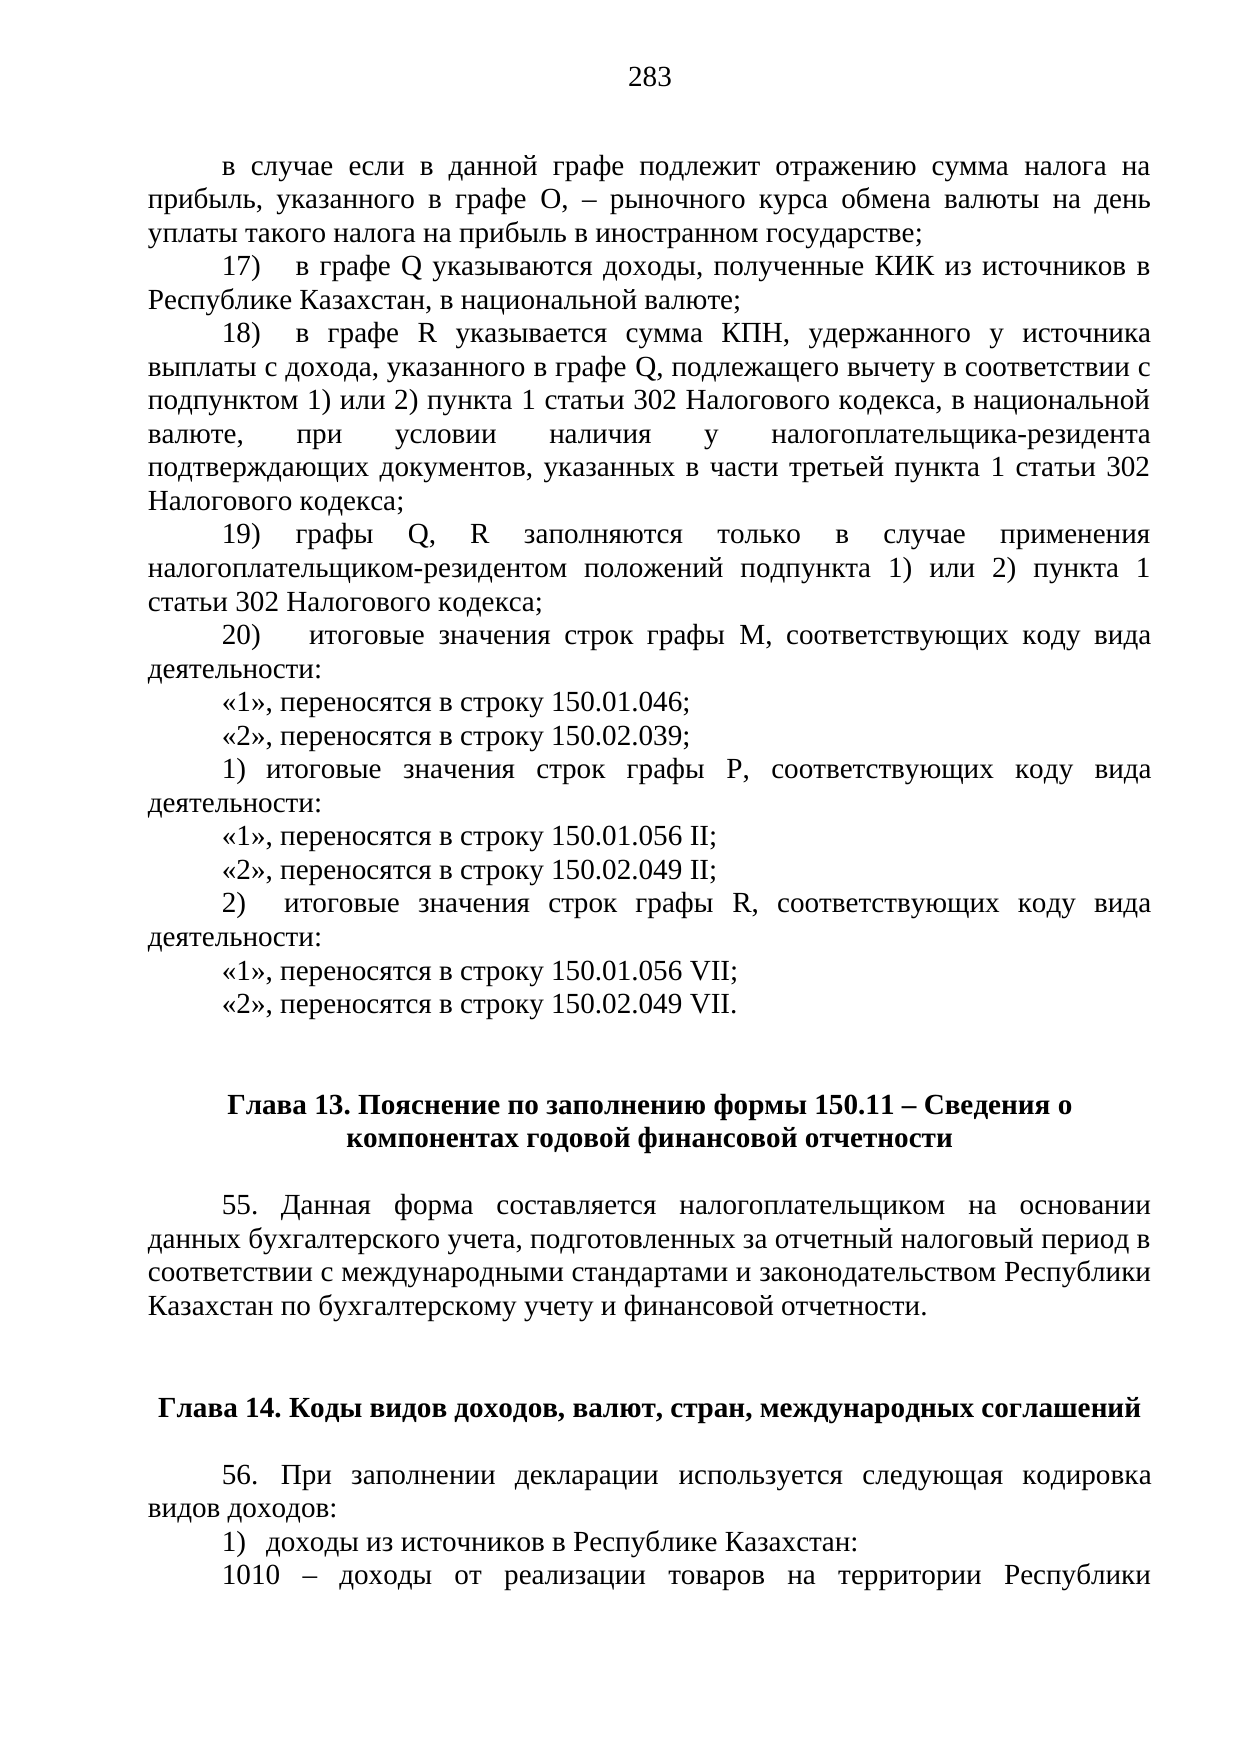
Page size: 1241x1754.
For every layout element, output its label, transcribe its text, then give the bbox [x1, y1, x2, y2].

text «2», переносятся в строку 150.02.049 VII. [148, 986, 1152, 1020]
text «1», переносятся в строку 150.01.046; [148, 684, 1152, 718]
text в случае если в данной графе подлежит отражению сумма налога на прибыль, указанного в графе O, – рыночного курса обмена валюты на день уплаты такого налога на прибыль в иностранном государстве; [148, 148, 1152, 248]
list При заполнении декларации используется следующая кодировка видов доходов: [148, 1457, 1152, 1524]
text Глава 14. Коды видов доходов, валют, стран, международных соглашений [148, 1390, 1152, 1423]
list в графе Q указываются доходы, полученные КИК из источников в Республике Казахстан, в национальной валюте; [148, 248, 1152, 315]
list в графе R указывается сумма КПН, удержанного у источника выплаты с дохода, указанного в графе Q, подлежащего вычету в соответствии с подпунктом 1) или 2) пункта 1 статьи 302 Налогового кодекса, в национальной валюте, при условии наличия у налогоплательщика-резидента подтверждающих документов, указанных в части третьей пункта 1 статьи 302 Налогового кодекса; [148, 315, 1152, 517]
list итоговые значения строк графы R, соответствующих коду вида деятельности: [148, 886, 1152, 953]
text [148, 1557, 1152, 1591]
list Данная форма составляется налогоплательщиком на основании данных бухгалтерского учета, подготовленных за отчетный налоговый период в соответствии с международными стандартами и законодательством Республики Казахстан по бухгалтерскому учету и финансовой отчетности. [148, 1187, 1152, 1322]
text «1», переносятся в строку 150.01.056 II; [148, 818, 1152, 852]
text «1», переносятся в строку 150.01.056 VII; [148, 953, 1152, 986]
text «2», переносятся в строку 150.02.049 II; [148, 852, 1152, 886]
text «2», переносятся в строку 150.02.039; [148, 718, 1152, 751]
list доходы из источников в Республике Казахстан: [148, 1524, 1152, 1557]
list итоговые значения строк графы M, соответствующих коду вида деятельности: [148, 617, 1152, 684]
list графы Q, R заполняются только в случае применения налогоплательщиком-резидентом положений подпункта 1) или 2) пункта 1 статьи 302 Налогового кодекса; [148, 517, 1152, 617]
text Глава 13. Пояснение по заполнению формы 150.11 – Сведения о компонентах годовой финансовой отчетности [148, 1087, 1152, 1154]
list итоговые значения строк графы P, соответствующих коду вида деятельности: [148, 751, 1152, 818]
